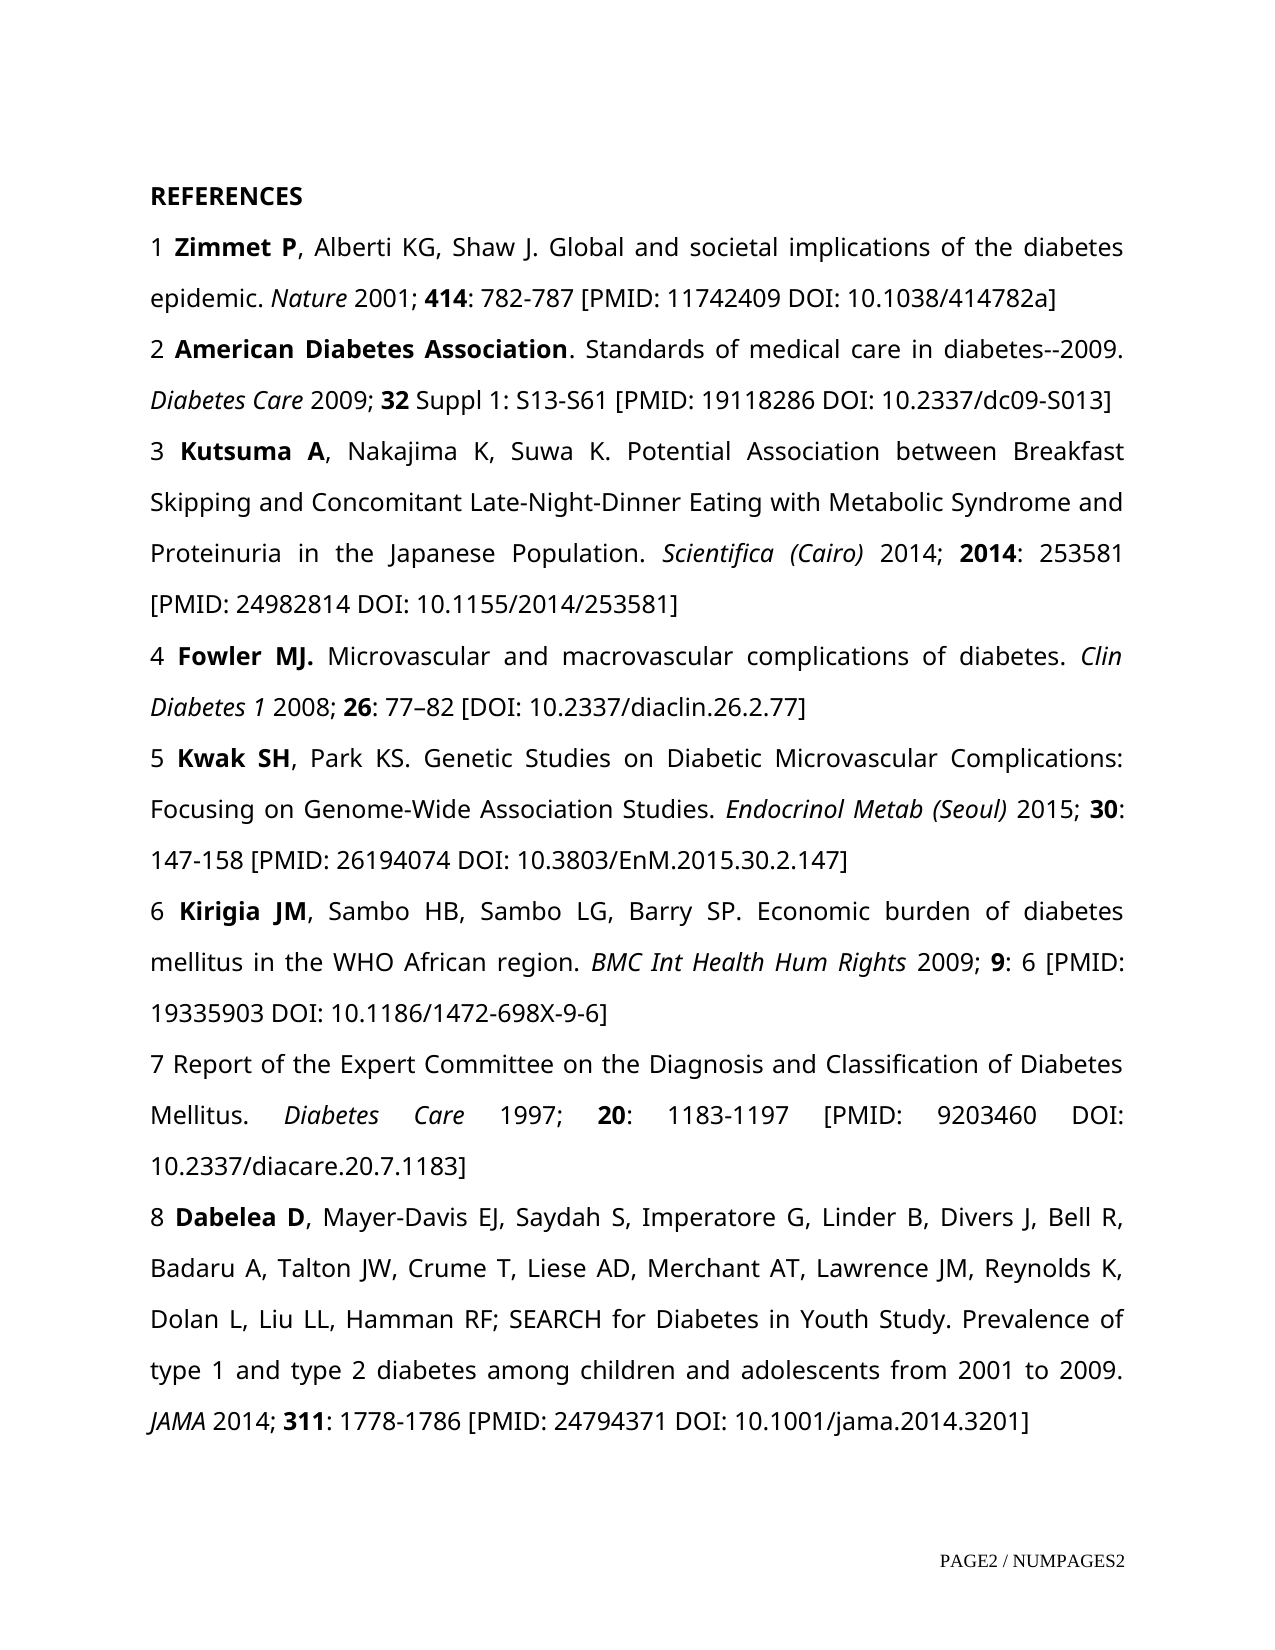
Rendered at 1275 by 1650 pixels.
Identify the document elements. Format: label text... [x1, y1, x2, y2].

text 1 Zimmet P, Alberti KG, Shaw J. Global and societal implications of the diabetes epidemic. Nature 2001; 414: 782-787 [PMID: 11742409 DOI: 10.1038/414782a] [150, 230, 1125, 315]
text 6 Kirigia JM, Sambo HB, Sambo LG, Barry SP. Economic burden of diabetes mellitus in the WHO African region. BMC Int Health Hum Rights 2009; 9: 6 [PMID: 19335903 DOI: 10.1186/1472-698X-9-6] [150, 893, 1125, 1029]
text 8 Dabelea D, Mayer-Davis EJ, Saydah S, Imperatore G, Linder B, Divers J, Bell R, Badaru A, Talton JW, Crume T, Liese AD, Merchant AT, Lawrence JM, Reynolds K, Dolan L, Liu LL, Hamman RF; SEARCH for Diabetes in Youth Study. Prevalence of type 1 and type 2 diabetes among children and adolescents from 2001 to 2009. JAMA 2014; 311: 1778-1786 [PMID: 24794371 DOI: 10.1001/jama.2014.3201] [150, 1199, 1125, 1438]
text 3 Kutsuma A, Nakajima K, Suwa K. Potential Association between Breakfast Skipping and Concomitant Late-Night-Dinner Eating with Metabolic Syndrome and Proteinuria in the Japanese Population. Scientifica (Cairo) 2014; 2014: 253581 [PMID: 24982814 DOI: 10.1155/2014/253581] [150, 434, 1125, 621]
text 7 Report of the Expert Committee on the Diagnosis and Classification of Diabetes Mellitus. Diabetes Care 1997; 20: 1183-1197 [PMID: 9203460 DOI: 10.2337/diacare.20.7.1183] [150, 1046, 1125, 1183]
text 4 Fowler MJ. Microvascular and macrovascular complications of diabetes. Clin Diabetes 1 2008; 26: 77–82 [DOI: 10.2337/diaclin.26.2.77] [150, 638, 1125, 723]
text 5 Kwak SH, Park KS. Genetic Studies on Diabetic Microvascular Complications: Focusing on Genome-Wide Association Studies. Endocrinol Metab (Seoul) 2015; 30: 147-158 [PMID: 26194074 DOI: 10.3803/EnM.2015.30.2.147] [150, 740, 1125, 876]
text REFERENCES [150, 179, 1125, 213]
text 2 American Diabetes Association. Standards of medical care in diabetes--2009. Diabetes Care 2009; 32 Suppl 1: S13-S61 [PMID: 19118286 DOI: 10.2337/dc09-S013] [150, 332, 1125, 417]
